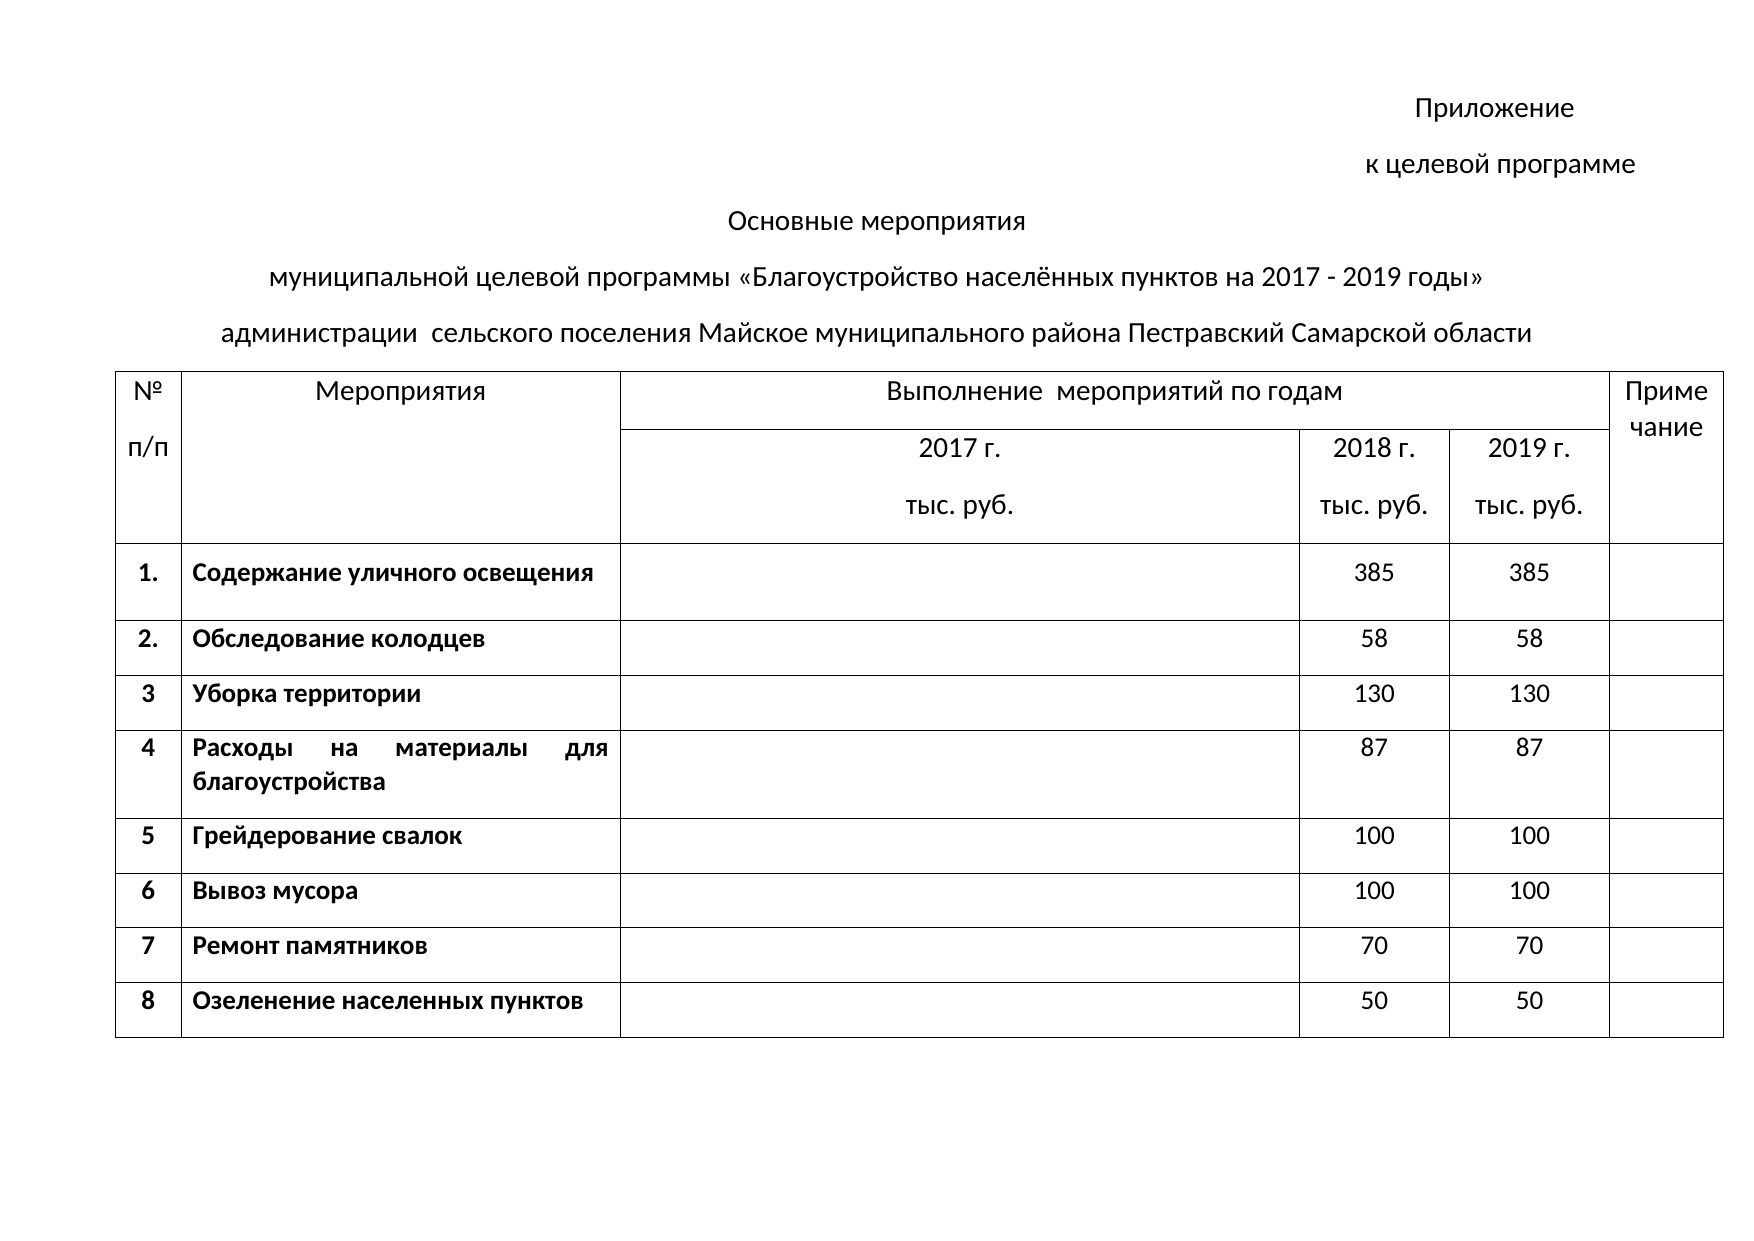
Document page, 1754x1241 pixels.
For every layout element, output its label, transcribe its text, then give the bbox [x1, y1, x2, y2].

table_cell 58 [1300, 621, 1449, 675]
table_cell 2017 г. тыс. руб. [621, 430, 1299, 542]
table_cell Обследование колодцев [182, 621, 620, 675]
table_cell [621, 544, 1299, 620]
table_cell 50 [1450, 983, 1609, 1037]
text к целевой программе [118, 145, 1636, 181]
table_cell 2. [116, 621, 181, 675]
table_cell [1610, 874, 1723, 927]
table_cell Вывоз мусора [182, 874, 620, 927]
table_cell 100 [1300, 819, 1449, 872]
table_cell 4 [116, 731, 181, 817]
table_cell Грейдерование свалок [182, 819, 620, 872]
table_cell Уборка территории [182, 676, 620, 729]
table_cell 6 [116, 874, 181, 927]
table_cell 1. [116, 544, 181, 620]
table_cell [621, 731, 1299, 817]
table_cell 87 [1300, 731, 1449, 817]
table_cell 100 [1300, 874, 1449, 927]
table_cell 70 [1300, 928, 1449, 982]
table_cell 87 [1450, 731, 1609, 817]
table_header Примечание [1610, 372, 1723, 542]
table_cell 100 [1450, 874, 1609, 927]
table_cell 130 [1300, 676, 1449, 729]
text Основные мероприятия [118, 202, 1636, 237]
table_cell 100 [1450, 819, 1609, 872]
table_header Выполнение мероприятий по годам [621, 372, 1609, 428]
text администрации сельского поселения Майское муниципального района Пестравский Самарской области [118, 314, 1636, 350]
table_header № п/п [116, 372, 181, 542]
table_cell [621, 874, 1299, 927]
text муниципальной целевой программы «Благоустройство населённых пунктов на 2017 - 2019 годы» [118, 258, 1636, 294]
table_cell 3 [116, 676, 181, 729]
table_cell [1610, 621, 1723, 675]
table_cell 70 [1450, 928, 1609, 982]
table_cell [1610, 983, 1723, 1037]
table_cell [1610, 928, 1723, 982]
table_cell [621, 676, 1299, 729]
table_cell [1610, 676, 1723, 729]
table_cell [621, 819, 1299, 872]
table_cell Ремонт памятников [182, 928, 620, 982]
table_cell 385 [1300, 544, 1449, 620]
table_cell 5 [116, 819, 181, 872]
table_cell Расходы на материалы для благоустройства [182, 731, 620, 817]
table_cell 7 [116, 928, 181, 982]
table_cell Содержание уличного освещения [182, 544, 620, 620]
table_cell 130 [1450, 676, 1609, 729]
table_cell 50 [1300, 983, 1449, 1037]
text Приложение [118, 89, 1636, 124]
table_cell [621, 928, 1299, 982]
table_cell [182, 983, 620, 1037]
table_cell 8 [116, 983, 181, 1037]
table_cell [1610, 544, 1723, 620]
table_cell [1610, 731, 1723, 817]
table_cell 2019 г. тыс. руб. [1450, 430, 1609, 542]
table_header Мероприятия [182, 372, 620, 542]
table_cell 58 [1450, 621, 1609, 675]
table_cell 2018 г. тыс. руб. [1300, 430, 1449, 542]
table_cell [621, 621, 1299, 675]
table_cell [1610, 819, 1723, 872]
table_cell [621, 983, 1299, 1037]
table_cell 385 [1450, 544, 1609, 620]
